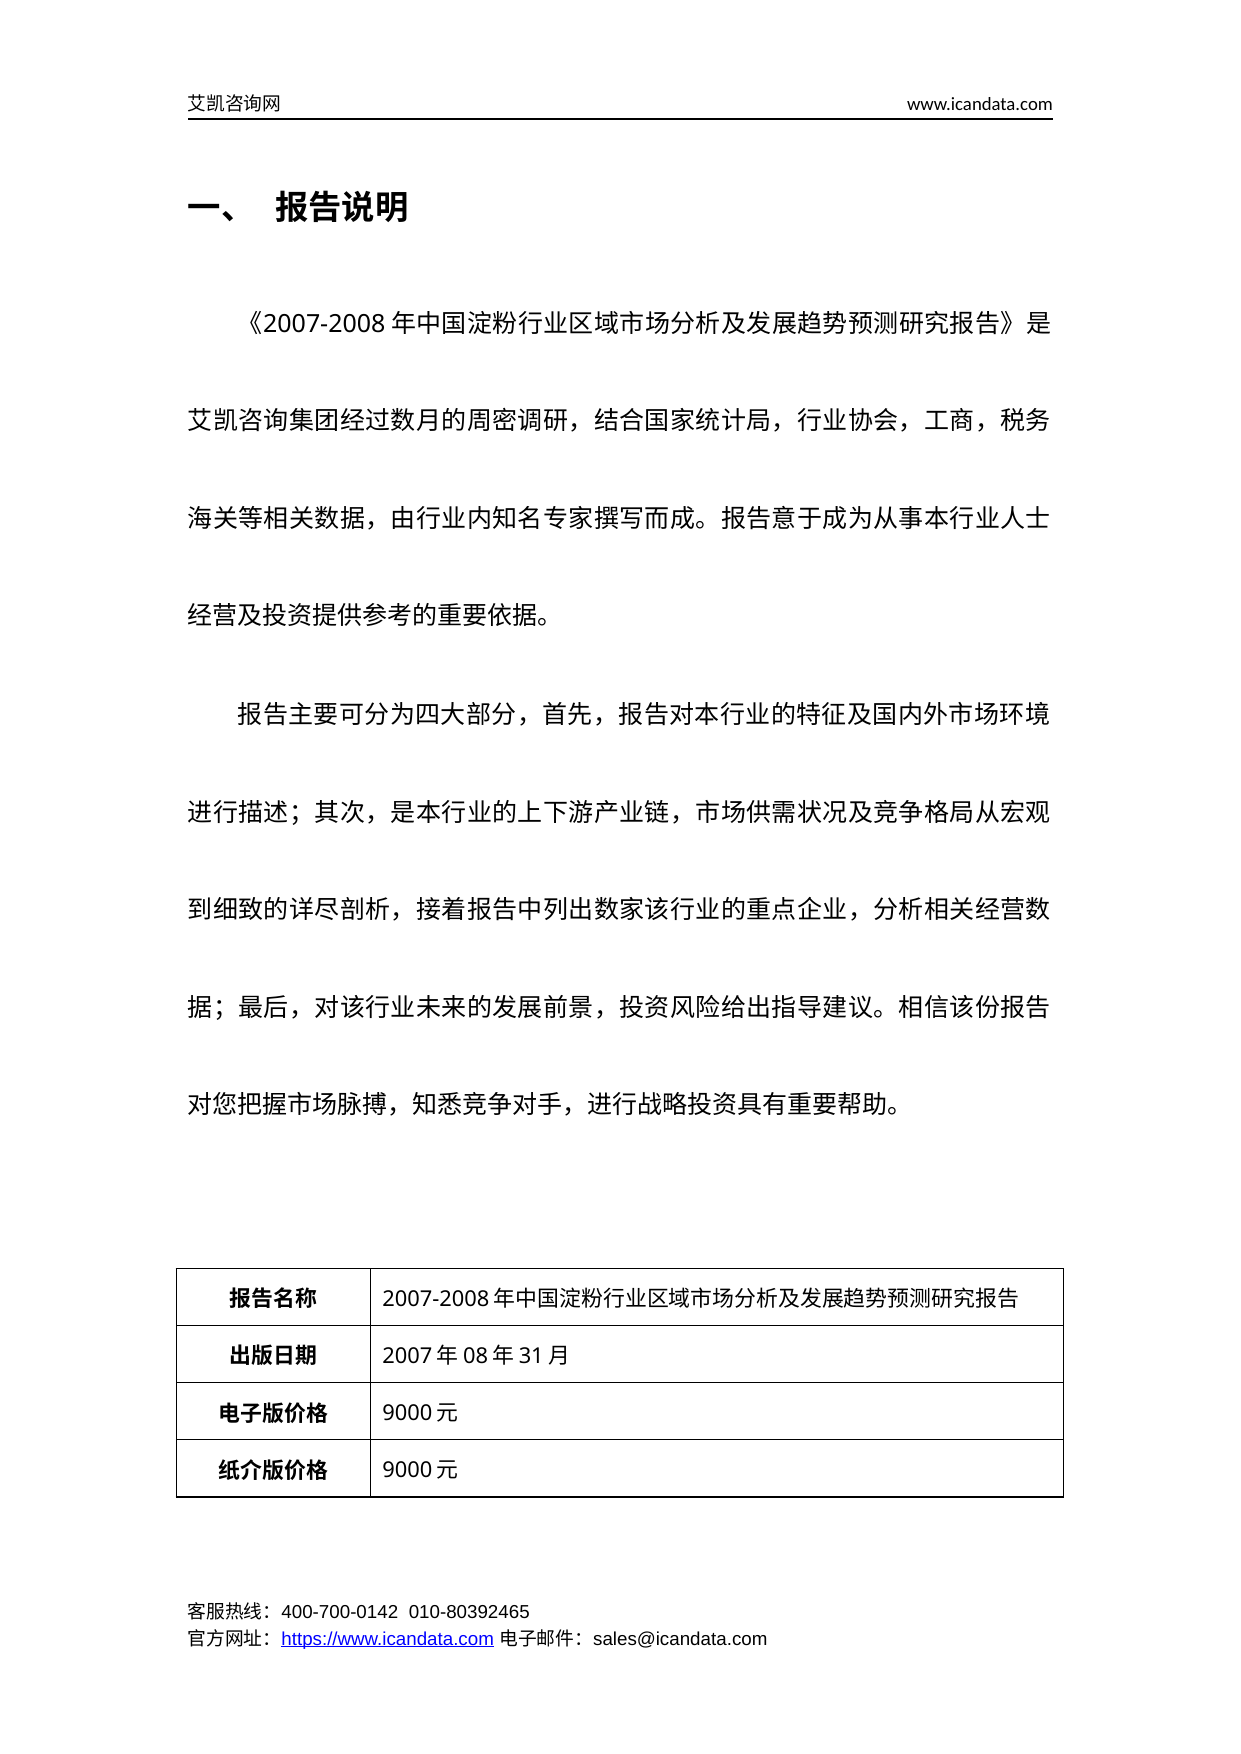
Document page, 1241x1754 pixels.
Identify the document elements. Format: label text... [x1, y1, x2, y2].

subtitle 报告说明 [187, 172, 1053, 237]
table_cell 2007年08年31月 [371, 1326, 1063, 1382]
table_header 报告名称 [177, 1269, 370, 1325]
text 报告主要可分为四大部分，首先，报告对本行业的特征及国内外市场环境进行描述；其次，是本行业的上下游产业链，市场供需状况及竞争格局从宏观到细致的详尽剖析，接着报告中列出数家该行业的重点企业，分析相关经营数据；最后，对该行业未来的发展前景，投资风险给出指导建议。相信该份报告对您把握市场脉搏，知悉竞争对手，进行战略投资具有重要帮助。 [187, 681, 1053, 1136]
table_cell 9000元 [371, 1383, 1063, 1439]
text 《2007-2008年中国淀粉行业区域市场分析及发展趋势预测研究报告》是艾凯咨询集团经过数月的周密调研，结合国家统计局，行业协会，工商，税务海关等相关数据，由行业内知名专家撰写而成。报告意于成为从事本行业人士经营及投资提供参考的重要依据。 [187, 289, 1053, 646]
table_cell 电子版价格 [177, 1383, 370, 1439]
table_cell 9000元 [371, 1440, 1063, 1496]
table_cell 纸介版价格 [177, 1440, 370, 1496]
table_cell 出版日期 [177, 1326, 370, 1382]
table_header 2007-2008年中国淀粉行业区域市场分析及发展趋势预测研究报告 [371, 1269, 1063, 1325]
